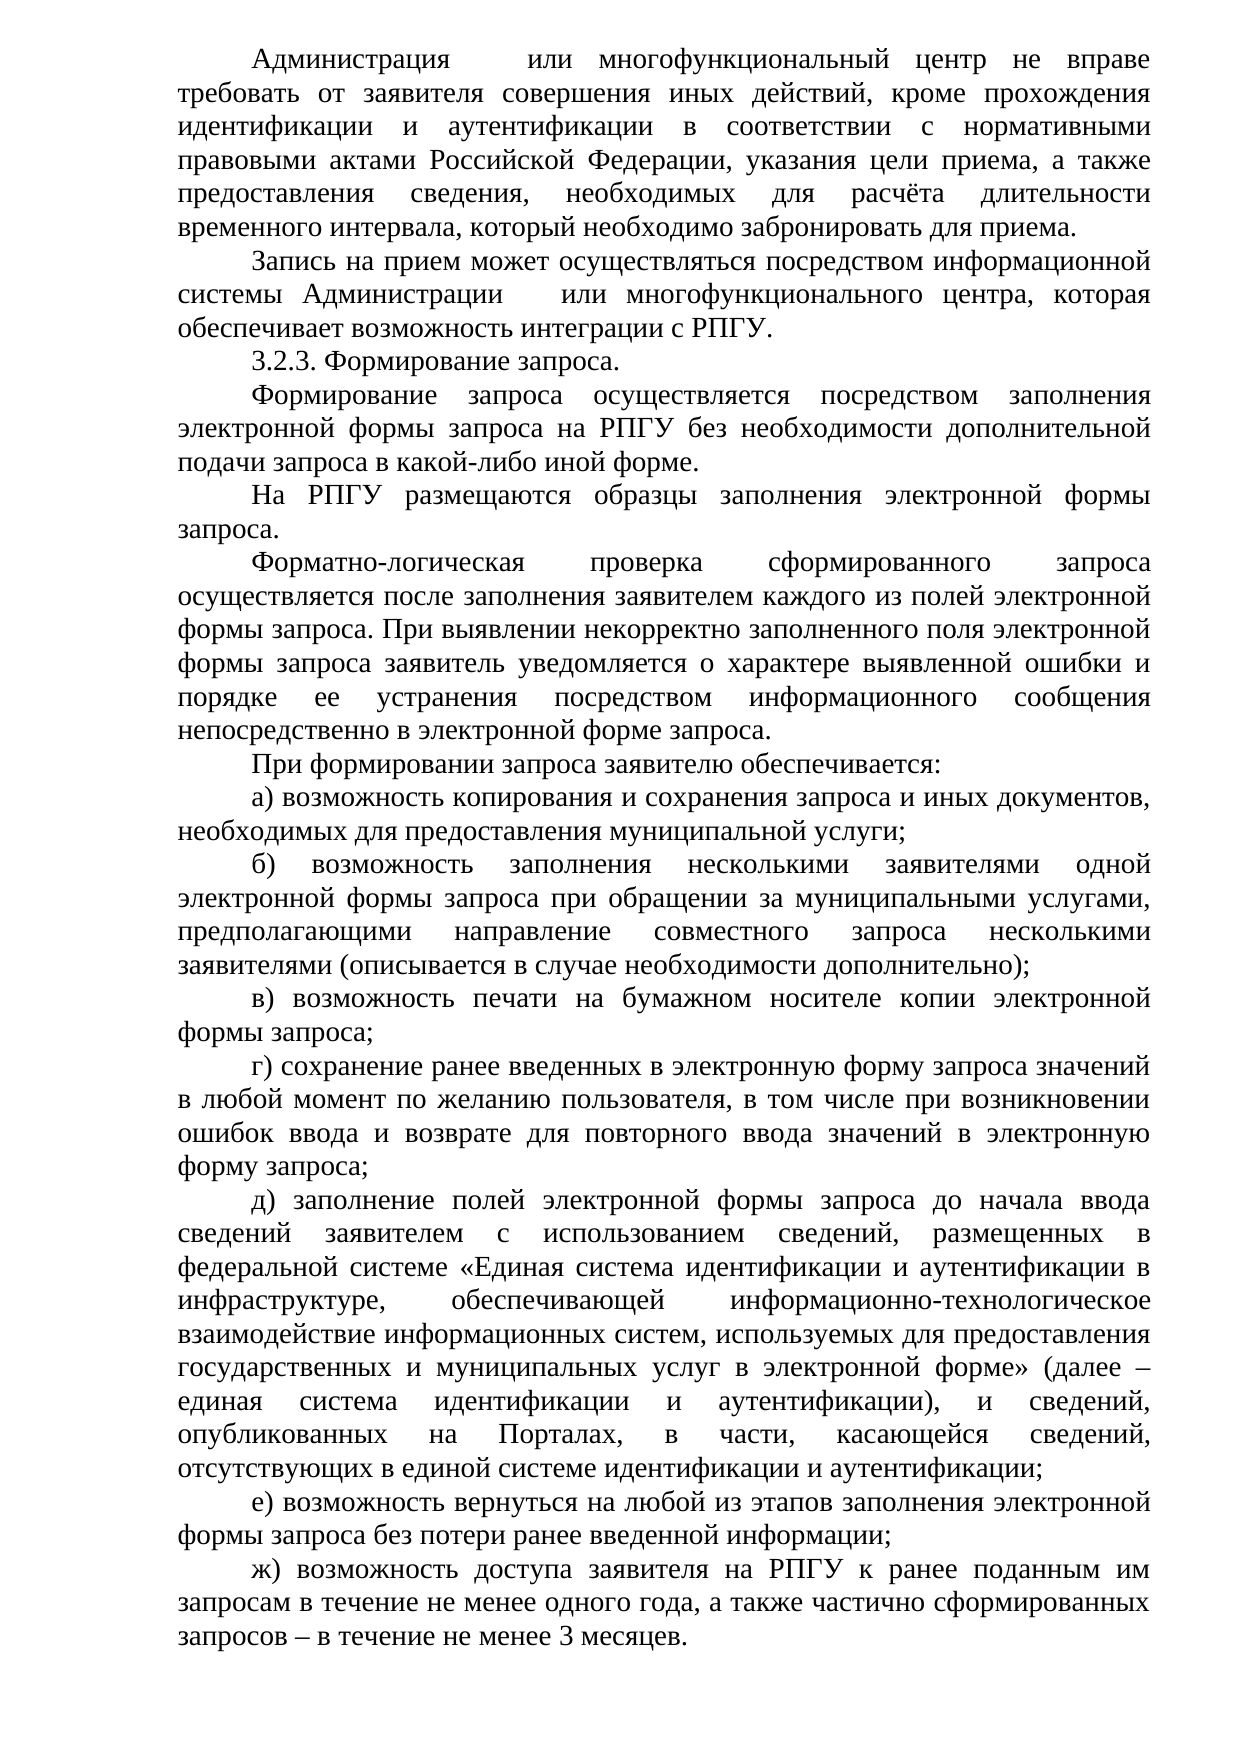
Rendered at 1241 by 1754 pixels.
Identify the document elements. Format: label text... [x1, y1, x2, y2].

text е) возможность вернуться на любой из этапов заполнения электронной формы запроса без потери ранее введенной информации; [177, 1484, 1152, 1551]
text Запись на прием может осуществляться посредством информационной системы Администрации или многофункционального центра, которая обеспечивает возможность интеграции с РПГУ. [177, 243, 1152, 343]
text а) возможность копирования и сохранения запроса и иных документов, необходимых для предоставления муниципальной услуги; [177, 779, 1152, 846]
text б) возможность заполнения несколькими заявителями одной электронной формы запроса при обращении за муниципальными услугами, предполагающими направление совместного запроса несколькими заявителями (описывается в случае необходимости дополнительно); [177, 846, 1152, 981]
text При формировании запроса заявителю обеспечивается: [177, 746, 1152, 779]
text Администрация или многофункциональный центр не вправе требовать от заявителя совершения иных действий, кроме прохождения идентификации и аутентификации в соответствии с нормативными правовыми актами Российской Федерации, указания цели приема, а также предоставления сведения, необходимых для расчёта длительности временного интервала, который необходимо забронировать для приема. [177, 41, 1152, 243]
text в) возможность печати на бумажном носителе копии электронной формы запроса; [177, 981, 1152, 1048]
text Форматно-логическая проверка сформированного запроса осуществляется после заполнения заявителем каждого из полей электронной формы запроса. При выявлении некорректно заполненного поля электронной формы запроса заявитель уведомляется о характере выявленной ошибки и порядке ее устранения посредством информационного сообщения непосредственно в электронной форме запроса. [177, 544, 1152, 746]
text 3.2.3. Формирование запроса. [177, 343, 1152, 377]
text Формирование запроса осуществляется посредством заполнения электронной формы запроса на РПГУ без необходимости дополнительной подачи запроса в какой-либо иной форме. [177, 377, 1152, 477]
text ж) возможность доступа заявителя на РПГУ к ранее поданным им запросам в течение не менее одного года, а также частично сформированных запросов – в течение не менее 3 месяцев. [177, 1551, 1152, 1651]
text д) заполнение полей электронной формы запроса до начала ввода сведений заявителем с использованием сведений, размещенных в федеральной системе «Единая система идентификации и аутентификации в инфраструктуре, обеспечивающей информационно-технологическое взаимодействие информационных систем, используемых для предоставления государственных и муниципальных услуг в электронной форме» (далее – единая система идентификации и аутентификации), и сведений, опубликованных на Порталах, в части, касающейся сведений, отсутствующих в единой системе идентификации и аутентификации; [177, 1182, 1152, 1484]
text На РПГУ размещаются образцы заполнения электронной формы запроса. [177, 477, 1152, 544]
text г) сохранение ранее введенных в электронную форму запроса значений в любой момент по желанию пользователя, в том числе при возникновении ошибок ввода и возврате для повторного ввода значений в электронную форму запроса; [177, 1048, 1152, 1182]
